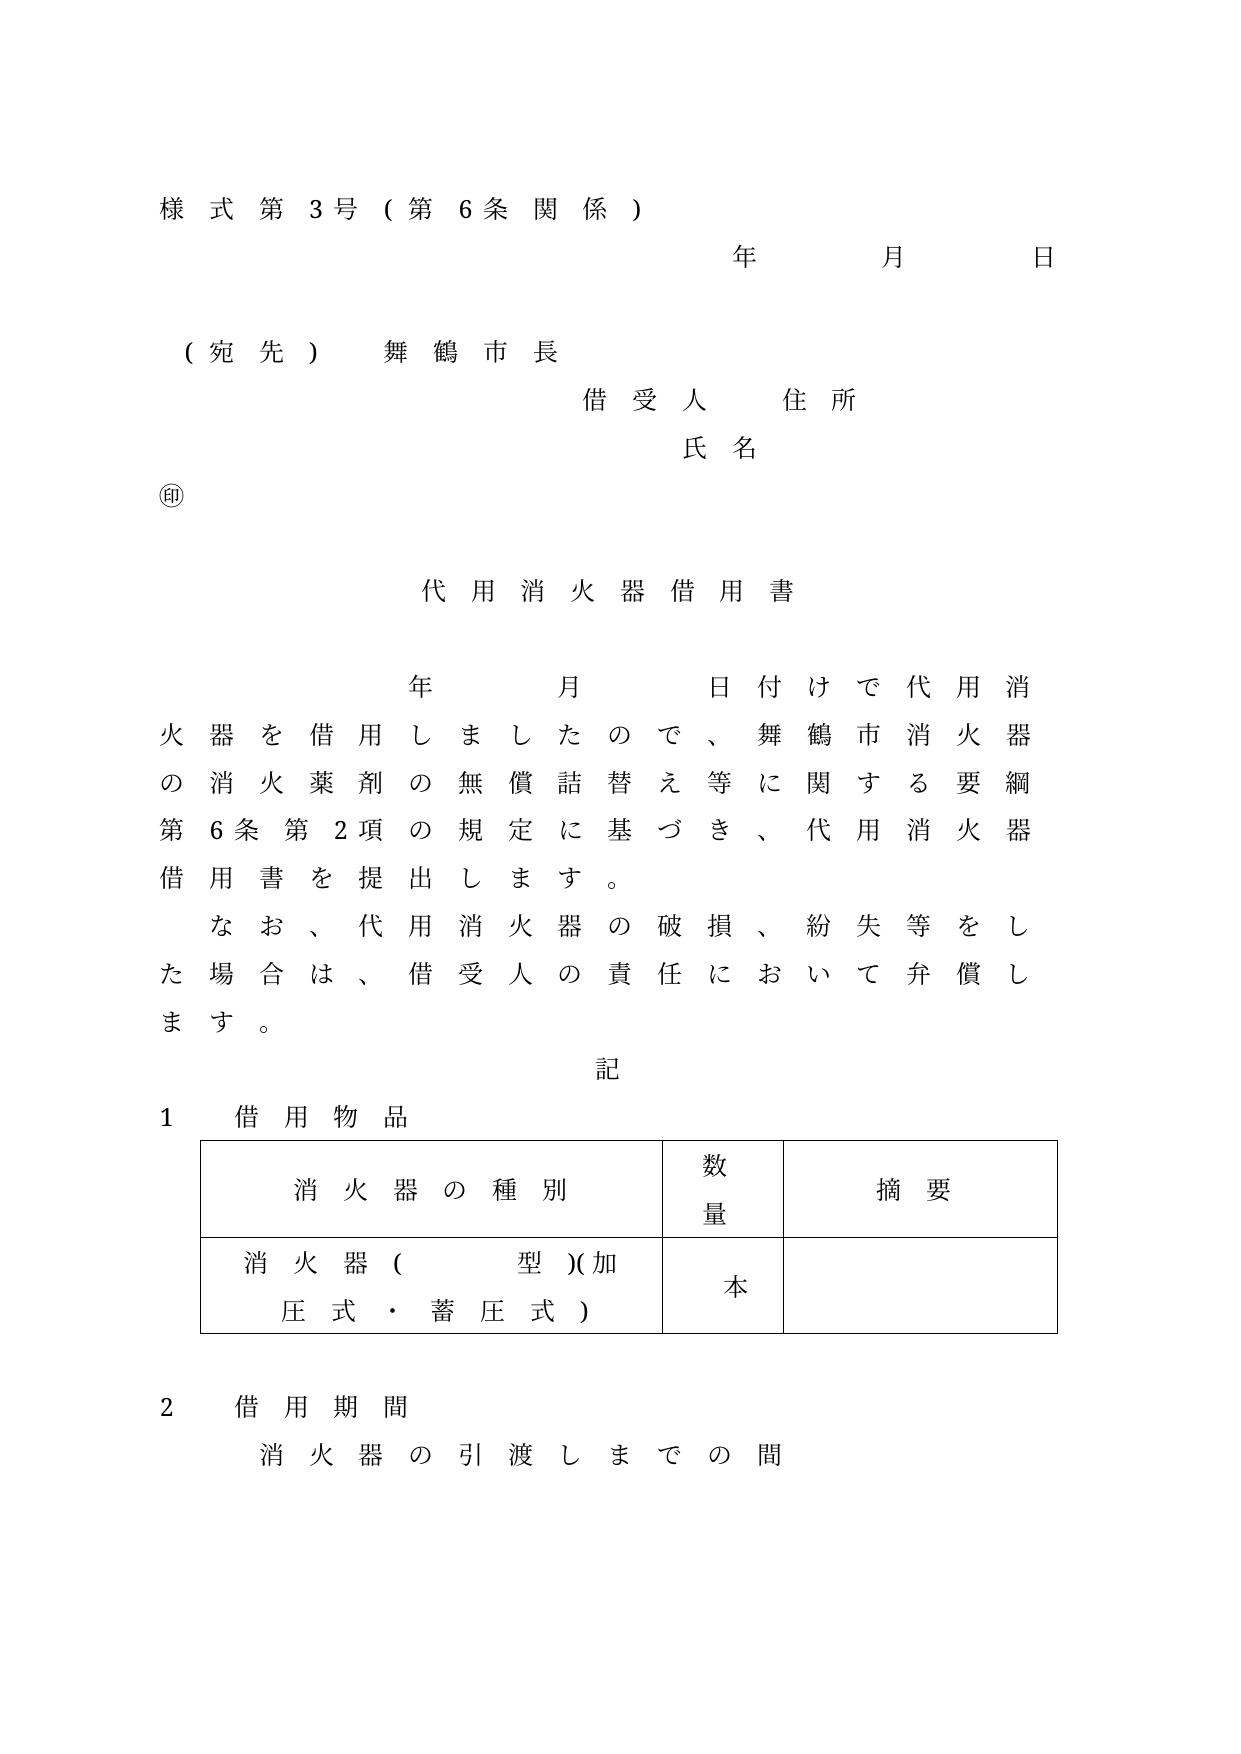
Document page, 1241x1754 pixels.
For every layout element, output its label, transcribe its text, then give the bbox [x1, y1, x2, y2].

text 借受人 住所 [159, 375, 981, 423]
table_cell 消火器( 型)(加圧式・蓄圧式) [201, 1238, 662, 1333]
text 年 月 日付けで代用消火器を借用しましたので、舞鶴市消火器の消火薬剤の無償詰替え等に関する要綱第6条第2項の規定に基づき、代用消火器借用書を提出します。 [159, 662, 1081, 901]
table_header 数量 [663, 1141, 783, 1237]
subtitle 2 借用期間 [159, 1382, 1081, 1430]
text 1 借用物品 [159, 1092, 1081, 1140]
text 代用消火器借用書 [159, 566, 1081, 614]
text 記 [159, 1044, 1081, 1092]
table_cell 本 [663, 1238, 783, 1333]
subtitle 消火器の引渡しまでの間 [159, 1430, 1081, 1478]
table_header 消火器の種別 [201, 1141, 662, 1237]
table_header 摘要 [784, 1141, 1057, 1237]
text 様式第3号(第6条関係) [159, 184, 1081, 231]
text 氏名 ㊞ [159, 423, 1081, 518]
text なお、代用消火器の破損、紛失等をした場合は、借受人の責任において弁償します。 [159, 901, 1081, 1044]
text 年 月 日 [159, 231, 1081, 279]
text (宛先) 舞鶴市長 [159, 327, 981, 375]
table_cell [784, 1238, 1057, 1333]
